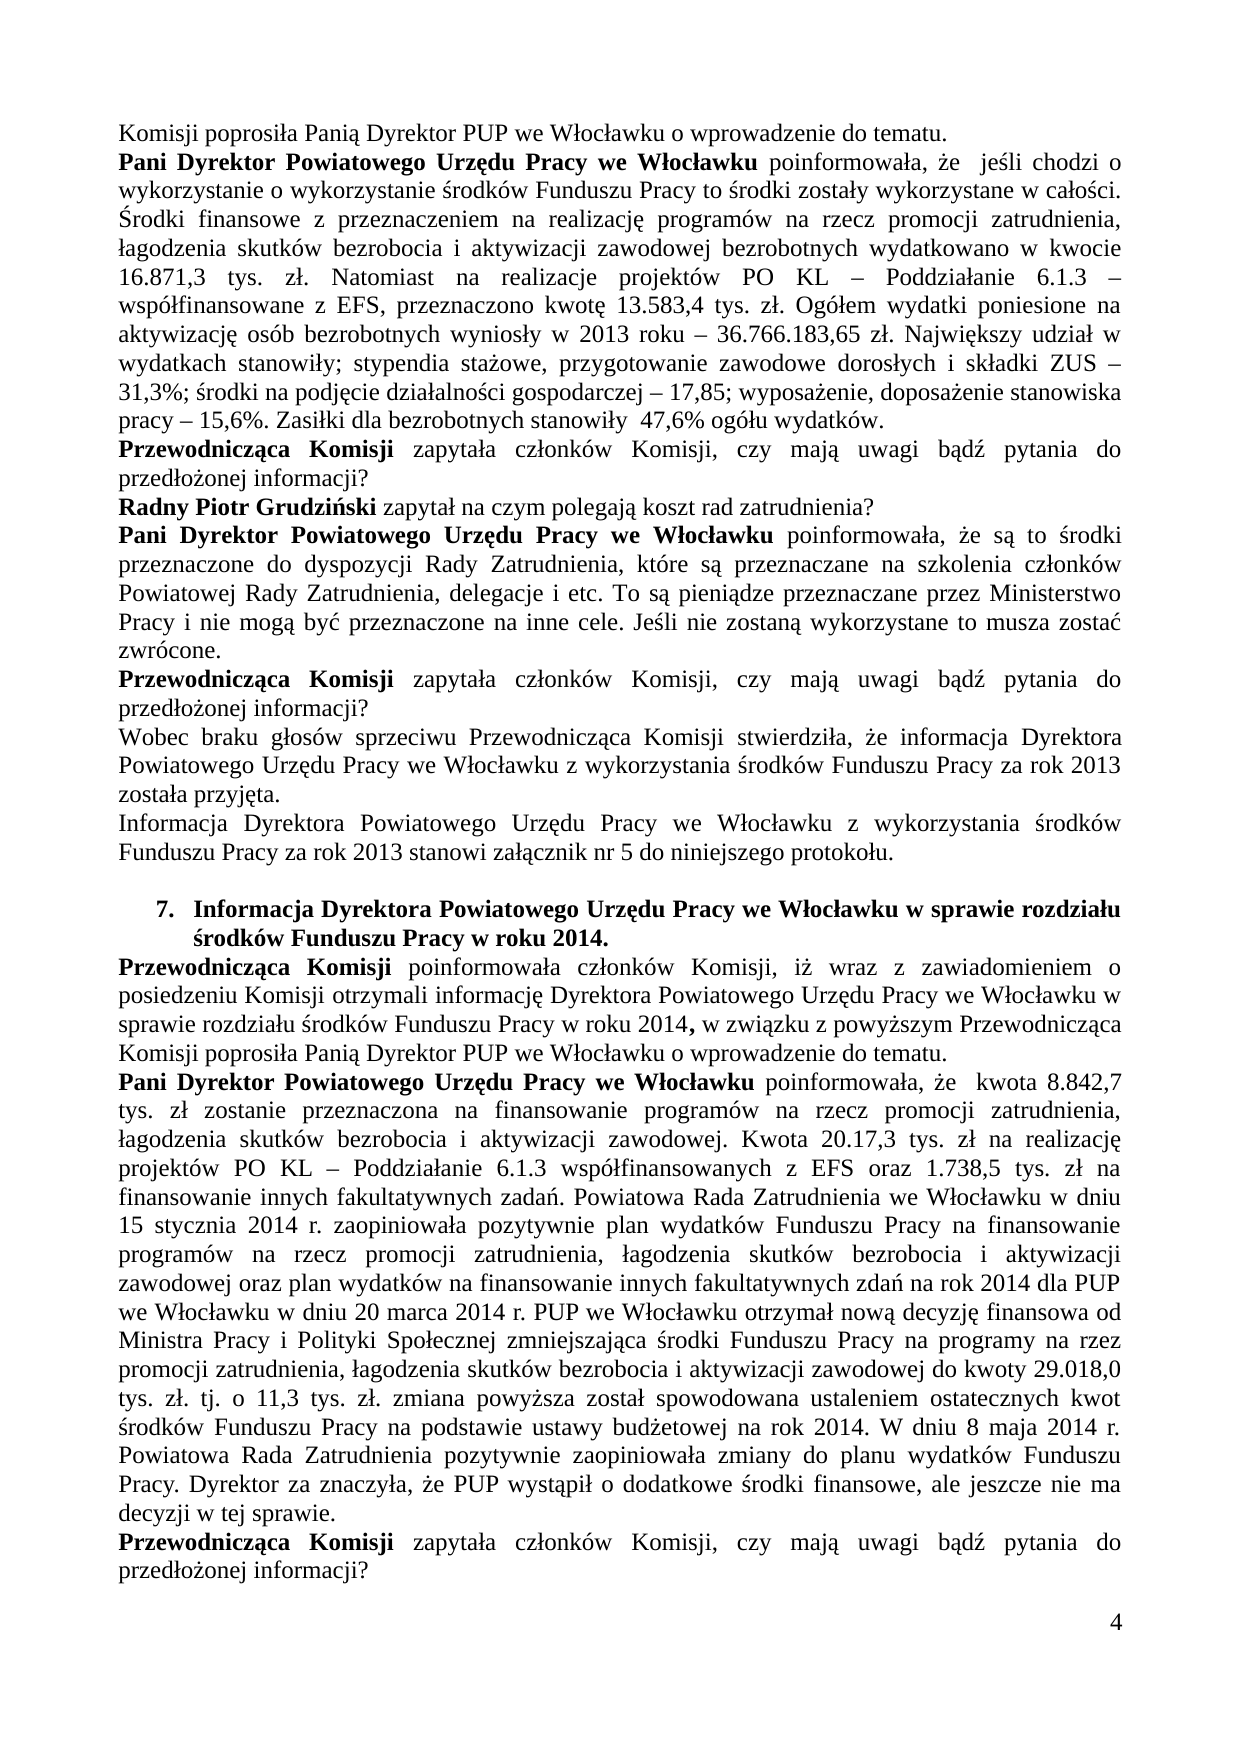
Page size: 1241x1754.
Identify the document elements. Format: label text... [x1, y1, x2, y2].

text Pani Dyrektor Powiatowego Urzędu Pracy we Włocławku poinformowała, że są to środki przeznaczone do dyspozycji Rady Zatrudnienia, które są przeznaczane na szkolenia członków Powiatowej Rady Zatrudnienia, delegacje i etc. To są pieniądze przeznaczane przez Ministerstwo Pracy i nie mogą być przeznaczone na inne cele. Jeśli nie zostaną wykorzystane to musza zostać zwrócone. [118, 521, 1122, 664]
text Pani Dyrektor Powiatowego Urzędu Pracy we Włocławku poinformowała, że jeśli chodzi o wykorzystanie o wykorzystanie środków Funduszu Pracy to środki zostały wykorzystane w całości. Środki finansowe z przeznaczeniem na realizację programów na rzecz promocji zatrudnienia, łagodzenia skutków bezrobocia i aktywizacji zawodowej bezrobotnych wydatkowano w kwocie 16.871,3 tys. zł. Natomiast na realizacje projektów PO KL – Poddziałanie 6.1.3 – współfinansowane z EFS, przeznaczono kwotę 13.583,4 tys. zł. Ogółem wydatki poniesione na aktywizację osób bezrobotnych wyniosły w 2013 roku – 36.766.183,65 zł. Największy udział w wydatkach stanowiły; stypendia stażowe, przygotowanie zawodowe dorosłych i składki ZUS – 31,3%; środki na podjęcie działalności gospodarczej – 17,85; wyposażenie, doposażenie stanowiska pracy – 15,6%. Zasiłki dla bezrobotnych stanowiły 47,6% ogółu wydatków. [118, 147, 1122, 434]
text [118, 118, 1122, 147]
text Przewodnicząca Komisji zapytała członków Komisji, czy mają uwagi bądź pytania do przedłożonej informacji? [118, 1527, 1122, 1584]
text Przewodnicząca Komisji poinformowała członków Komisji, iż wraz z zawiadomieniem o posiedzeniu Komisji otrzymali informację Dyrektora Powiatowego Urzędu Pracy we Włocławku w sprawie rozdziału środków Funduszu Pracy w roku 2014, w związku z powyższym Przewodnicząca Komisji poprosiła Panią Dyrektor PUP we Włocławku o wprowadzenie do tematu. [118, 952, 1122, 1067]
list Informacja Dyrektora Powiatowego Urzędu Pracy we Włocławku w sprawie rozdziału środków Funduszu Pracy w roku 2014. [156, 894, 1122, 952]
text Informacja Dyrektora Powiatowego Urzędu Pracy we Włocławku z wykorzystania środków Funduszu Pracy za rok 2013 stanowi załącznik nr 5 do niniejszego protokołu. [118, 808, 1122, 866]
text Pani Dyrektor Powiatowego Urzędu Pracy we Włocławku poinformowała, że kwota 8.842,7 tys. zł zostanie przeznaczona na finansowanie programów na rzecz promocji zatrudnienia, łagodzenia skutków bezrobocia i aktywizacji zawodowej. Kwota 20.17,3 tys. zł na realizację projektów PO KL – Poddziałanie 6.1.3 współfinansowanych z EFS oraz 1.738,5 tys. zł na finansowanie innych fakultatywnych zadań. Powiatowa Rada Zatrudnienia we Włocławku w dniu 15 stycznia 2014 r. zaopiniowała pozytywnie plan wydatków Funduszu Pracy na finansowanie programów na rzecz promocji zatrudnienia, łagodzenia skutków bezrobocia i aktywizacji zawodowej oraz plan wydatków na finansowanie innych fakultatywnych zdań na rok 2014 dla PUP we Włocławku w dniu 20 marca 2014 r. PUP we Włocławku otrzymał nową decyzję finansowa od Ministra Pracy i Polityki Społecznej zmniejszająca środki Funduszu Pracy na programy na rzez promocji zatrudnienia, łagodzenia skutków bezrobocia i aktywizacji zawodowej do kwoty 29.018,0 tys. zł. tj. o 11,3 tys. zł. zmiana powyższa został spowodowana ustaleniem ostatecznych kwot środków Funduszu Pracy na podstawie ustawy budżetowej na rok 2014. W dniu 8 maja 2014 r. Powiatowa Rada Zatrudnienia pozytywnie zaopiniowała zmiany do planu wydatków Funduszu Pracy. Dyrektor za znaczyła, że PUP wystąpił o dodatkowe środki finansowe, ale jeszcze nie ma decyzji w tej sprawie. [118, 1067, 1122, 1527]
text Wobec braku głosów sprzeciwu Przewodnicząca Komisji stwierdziła, że informacja Dyrektora Powiatowego Urzędu Pracy we Włocławku z wykorzystania środków Funduszu Pracy za rok 2013 została przyjęta. [118, 722, 1122, 808]
text Przewodnicząca Komisji zapytała członków Komisji, czy mają uwagi bądź pytania do przedłożonej informacji? [118, 664, 1122, 722]
text Przewodnicząca Komisji zapytała członków Komisji, czy mają uwagi bądź pytania do przedłożonej informacji? [118, 434, 1122, 492]
text Radny Piotr Grudziński zapytał na czym polegają koszt rad zatrudnienia? [118, 492, 1122, 521]
